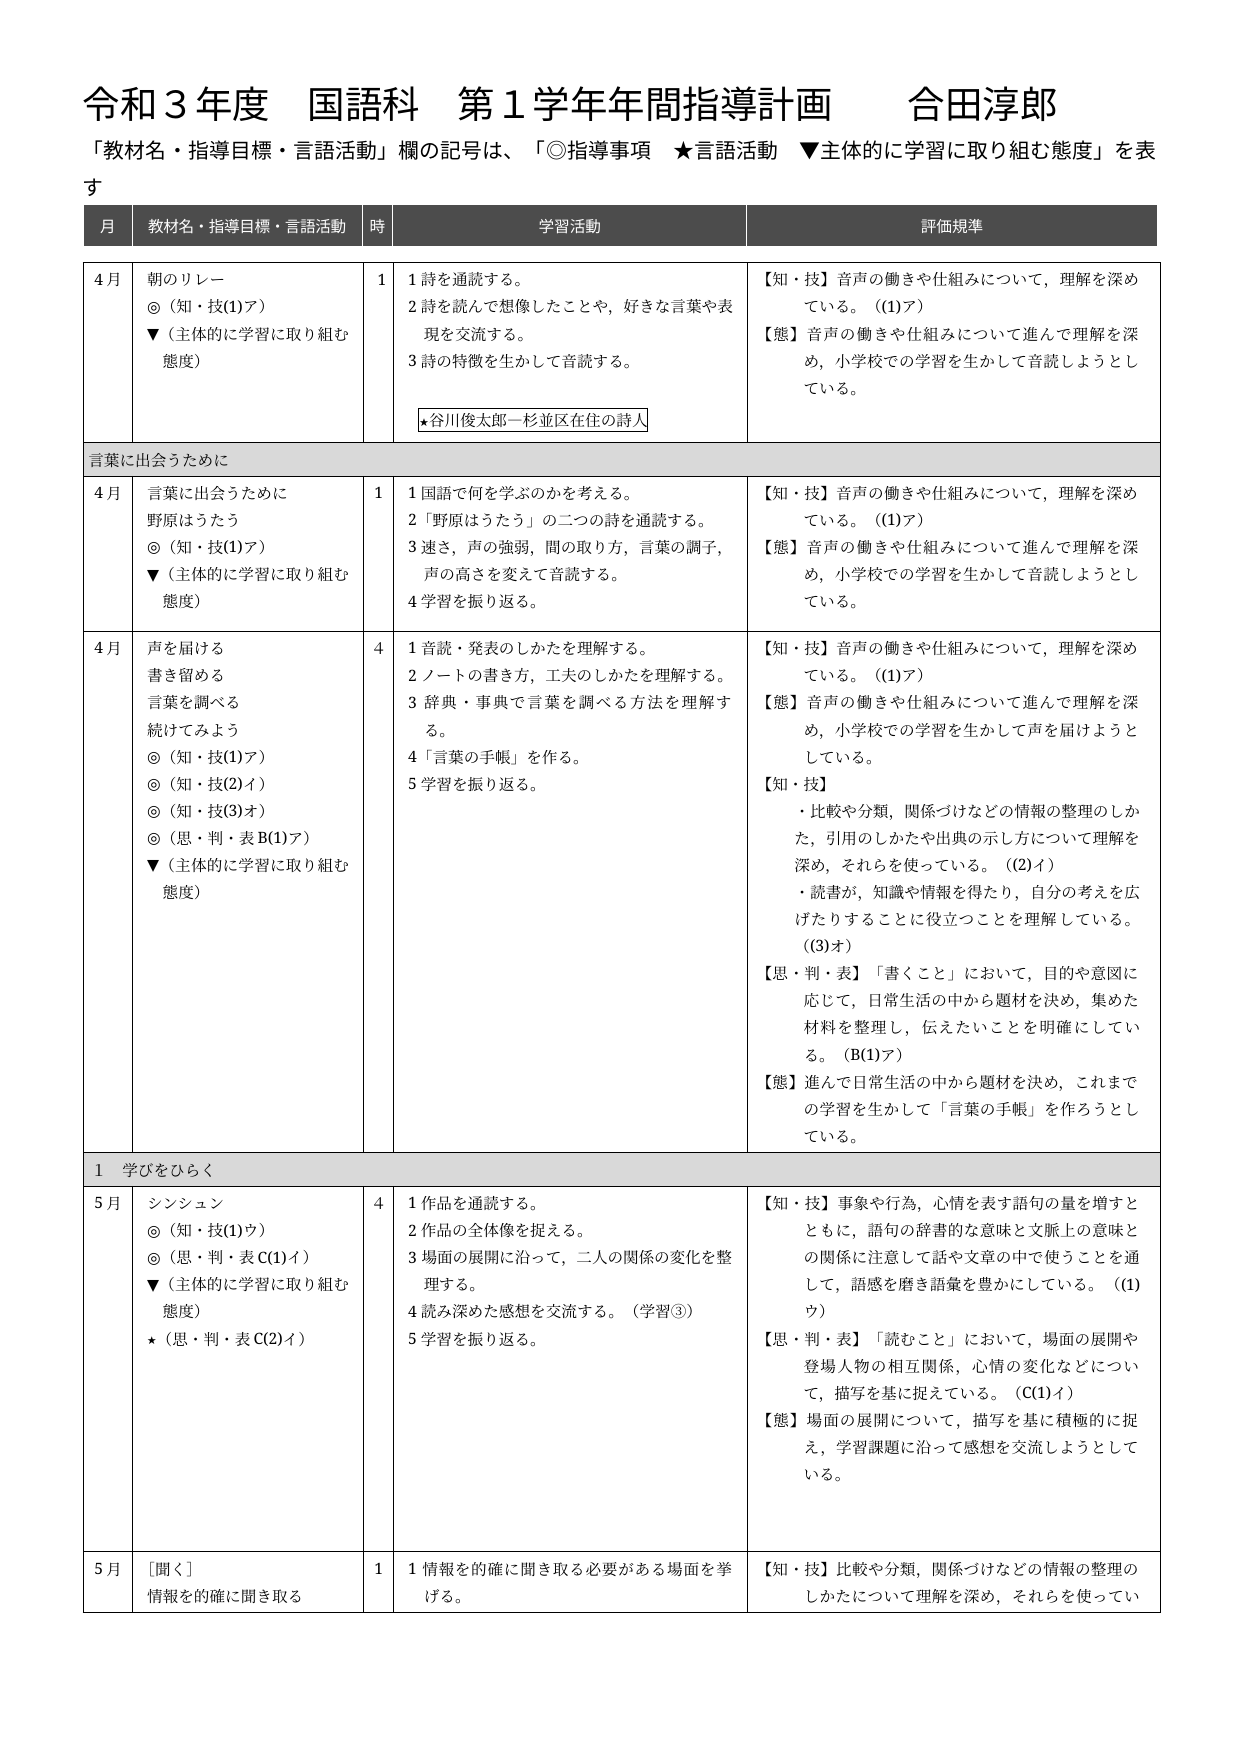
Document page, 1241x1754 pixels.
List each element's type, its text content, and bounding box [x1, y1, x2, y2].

table_cell 【知・技】事象や行為，心情を表す語句の量を増すとともに，語句の辞書的な意味と文脈上の意味との関係に注意して話や文章の中で使うことを通して，語感を磨き語彙を豊かにしている。（(1)ウ） 【思・判・表】「読むこと」において，場面の展開や登場人物の相互関係，心情の変化などについて，描写を基に捉えている。（C(1)イ） 【態】場面の展開について，描写を基に積極的に捉え，学習課題に沿って感想を交流しようとしている。 [748, 1187, 1160, 1551]
table_header 【知・技】音声の働きや仕組みについて，理解を深めている。（(1)ア） 【態】音声の働きや仕組みについて進んで理解を深め，小学校での学習を生かして音読しようとしている。 [748, 263, 1160, 442]
table_cell 1 音読・発表のしかたを理解する。 2 ノートの書き方，工夫のしかたを理解する。 3 辞典・事典で言葉を調べる方法を理解する。 4「言葉の手帳」を作る。 5 学習を振り返る。 [394, 632, 747, 1152]
table_cell 【知・技】音声の働きや仕組みについて，理解を深めている。（(1)ア） 【態】音声の働きや仕組みについて進んで理解を深め，小学校での学習を生かして声を届けようとしている。 【知・技】 ・比較や分類，関係づけなどの情報の整理のしかた，引用のしかたや出典の示し方について理解を深め，それらを使っている。（(2)イ） ・読書が，知識や情報を得たり，自分の考えを広げたりすることに役立つことを理解している。（(3)オ） 【思・判・表】「書くこと」において，目的や意図に応じて，日常生活の中から題材を決め，集めた材料を整理し，伝えたいことを明確にしている。（B(1)ア） 【態】進んで日常生活の中から題材を決め，これまでの学習を生かして「言葉の手帳」を作ろうとしている。 [748, 632, 1160, 1152]
table_cell 言葉に出会うために 野原はうたう ◎（知・技(1)ア） ▼（主体的に学習に取り組む態度） [133, 477, 363, 631]
table_header 4月 [84, 263, 132, 442]
table_cell シンシュン ◎（知・技(1)ウ） ◎（思・判・表C(1)イ） ▼（主体的に学習に取り組む態度） ★（思・判・表C(2)イ） [133, 1187, 363, 1551]
table_cell 5月 [84, 1552, 132, 1612]
table_cell 【知・技】音声の働きや仕組みについて，理解を深めている。（(1)ア） 【態】音声の働きや仕組みについて進んで理解を深め，小学校での学習を生かして音読しようとしている。 [748, 477, 1160, 631]
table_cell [748, 1552, 1160, 1612]
table_cell 4月 [84, 477, 132, 631]
table_cell ４ [364, 632, 393, 1152]
table_cell 4月 [84, 632, 132, 1152]
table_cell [394, 1552, 747, 1612]
table_header 1 詩を通読する。 2 詩を読んで想像したことや，好きな言葉や表現を交流する。 3 詩の特徴を生かして音読する。 ★谷川俊太郎―杉並区在住の詩人 [394, 263, 747, 442]
table_cell １ 学びをひらく [84, 1153, 1160, 1186]
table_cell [133, 1552, 363, 1612]
table_header 1 [364, 263, 393, 442]
table_header 朝のリレー ◎（知・技(1)ア） ▼（主体的に学習に取り組む態度） [133, 263, 363, 442]
table_cell 1 国語で何を学ぶのかを考える。 2「野原はうたう」の二つの詩を通読する。 3 速さ，声の強弱，間の取り方，言葉の調子，声の高さを変えて音読する。 4 学習を振り返る。 [394, 477, 747, 631]
table_cell 1 作品を通読する。 2 作品の全体像を捉える。 3 場面の展開に沿って，二人の関係の変化を整理する。 4 読み深めた感想を交流する。（学習③） 5 学習を振り返る。 [394, 1187, 747, 1551]
table_cell 1 [364, 477, 393, 631]
table_cell 1 [364, 1552, 393, 1612]
table_cell ４ [364, 1187, 393, 1551]
table_cell 声を届ける 書き留める 言葉を調べる 続けてみよう ◎（知・技(1)ア） ◎（知・技(2)イ） ◎（知・技(3)オ） ◎（思・判・表B(1)ア） ▼（主体的に学習に取り組む態度） [133, 632, 363, 1152]
table_cell 5月 [84, 1187, 132, 1551]
table_cell 言葉に出会うために [84, 443, 1160, 476]
